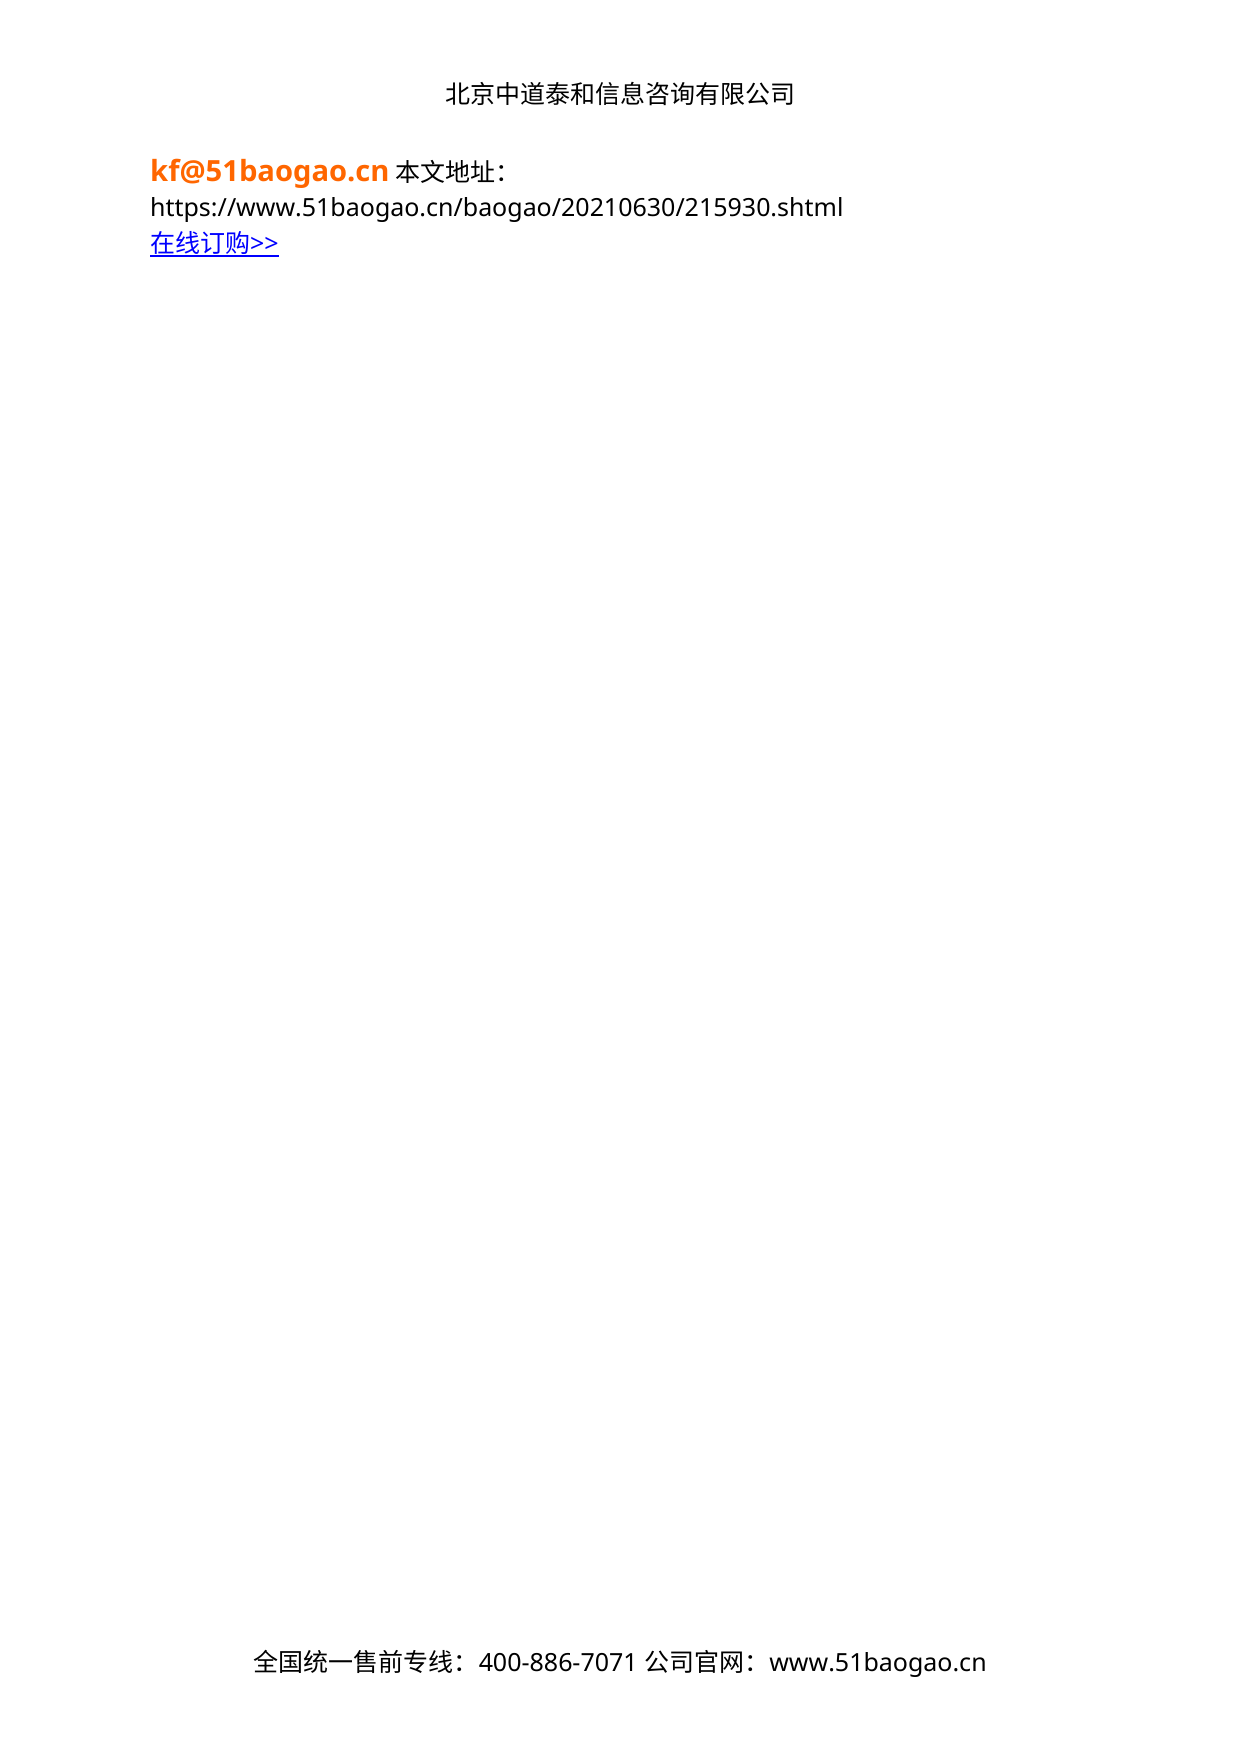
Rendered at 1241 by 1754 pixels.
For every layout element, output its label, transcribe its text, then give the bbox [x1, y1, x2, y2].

text 在线订购>> [150, 224, 1090, 260]
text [150, 150, 1090, 224]
